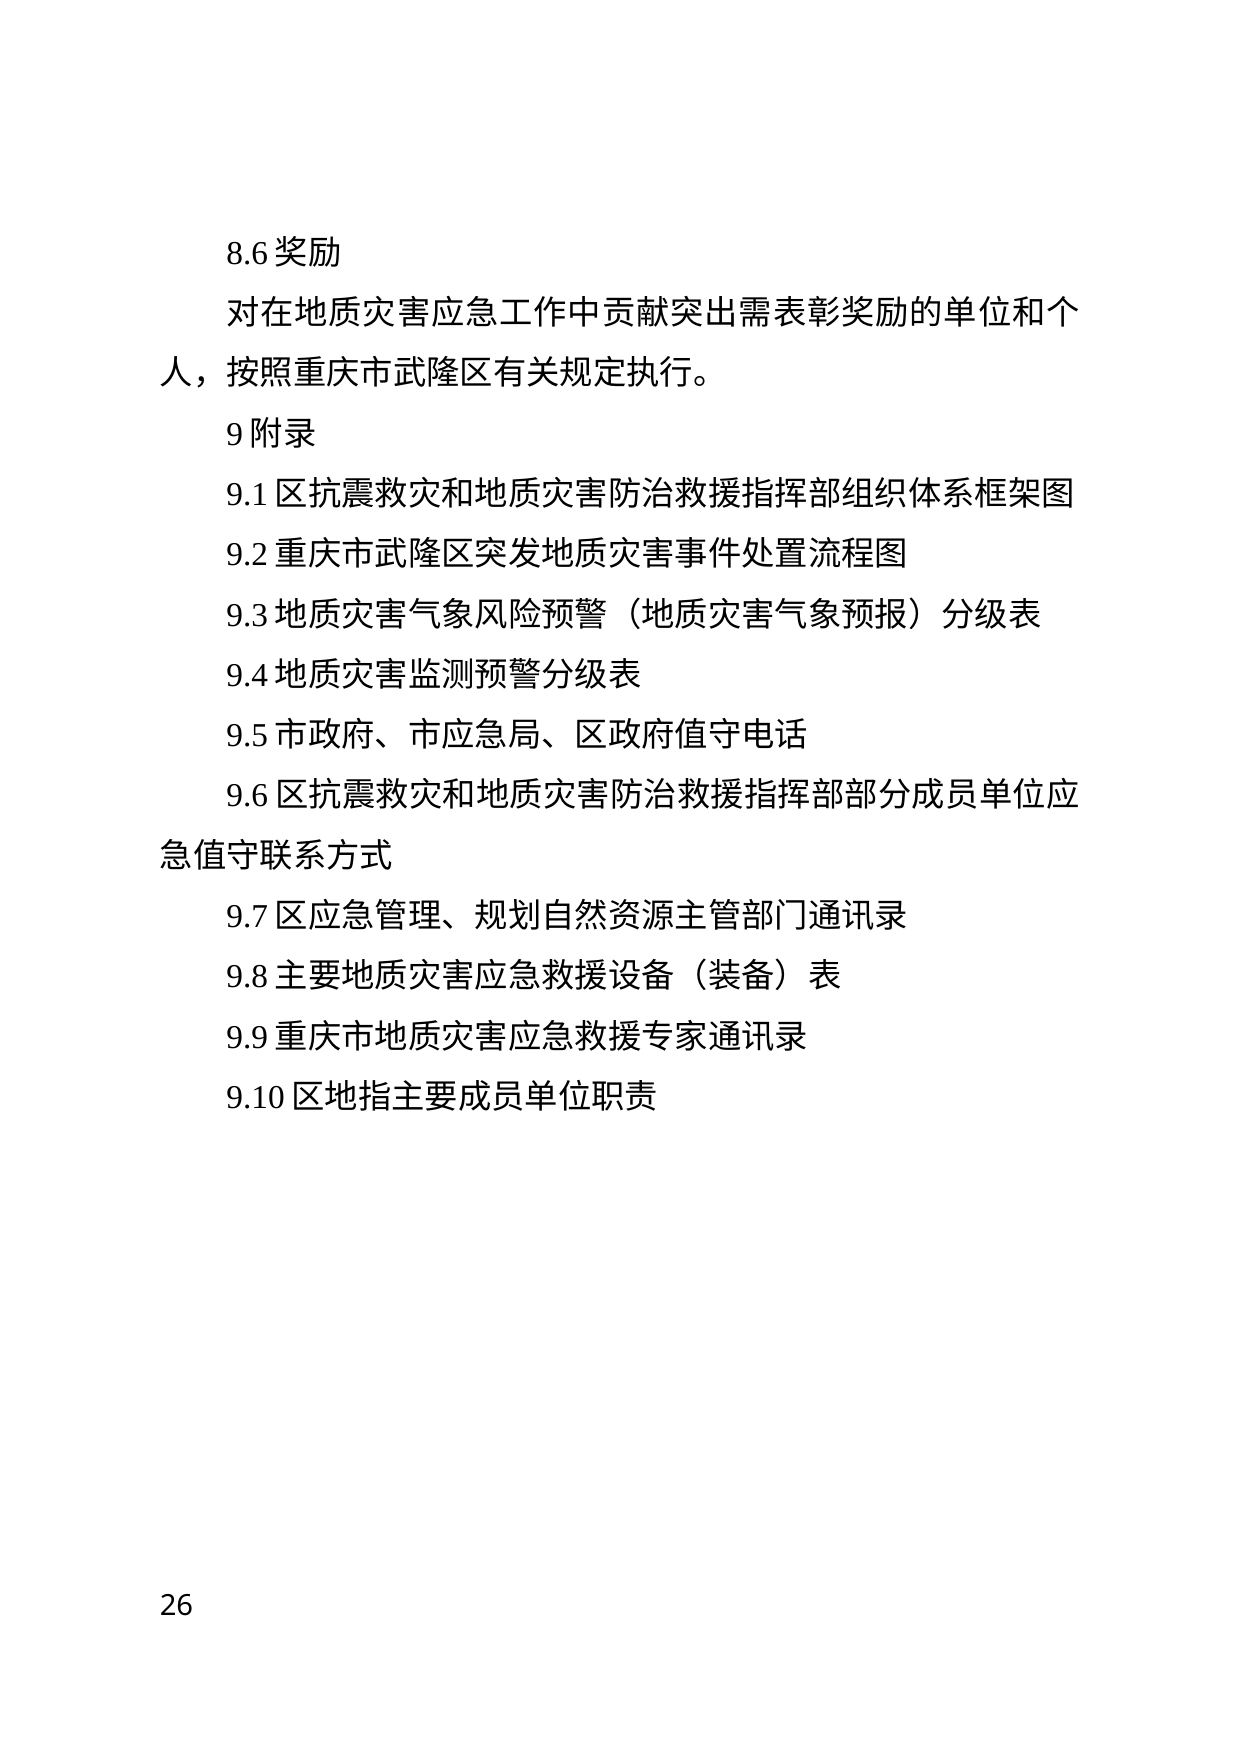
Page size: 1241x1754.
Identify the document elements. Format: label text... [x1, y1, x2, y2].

text 9.5市政府、市应急局、区政府值守电话 [159, 702, 1081, 762]
text 9.3地质灾害气象风险预警（地质灾害气象预报）分级表 [159, 581, 1081, 642]
text 9.8主要地质灾害应急救援设备（装备）表 [159, 943, 1081, 1003]
text 9.4地质灾害监测预警分级表 [159, 642, 1081, 702]
text 9.10区地指主要成员单位职责 [159, 1064, 1081, 1124]
text 9.2重庆市武隆区突发地质灾害事件处置流程图 [159, 521, 1081, 581]
text 9.6区抗震救灾和地质灾害防治救援指挥部部分成员单位应急值守联系方式 [159, 762, 1081, 883]
text 对在地质灾害应急工作中贡献突出需表彰奖励的单位和个人，按照重庆市武隆区有关规定执行。 [159, 280, 1081, 400]
text 9.7区应急管理、规划自然资源主管部门通讯录 [159, 883, 1081, 943]
subtitle 9附录 [159, 400, 1081, 461]
text 9.9重庆市地质灾害应急救援专家通讯录 [159, 1003, 1081, 1064]
subtitle 8.6奖励 [159, 219, 1081, 280]
text 9.1区抗震救灾和地质灾害防治救援指挥部组织体系框架图 [159, 461, 1081, 521]
